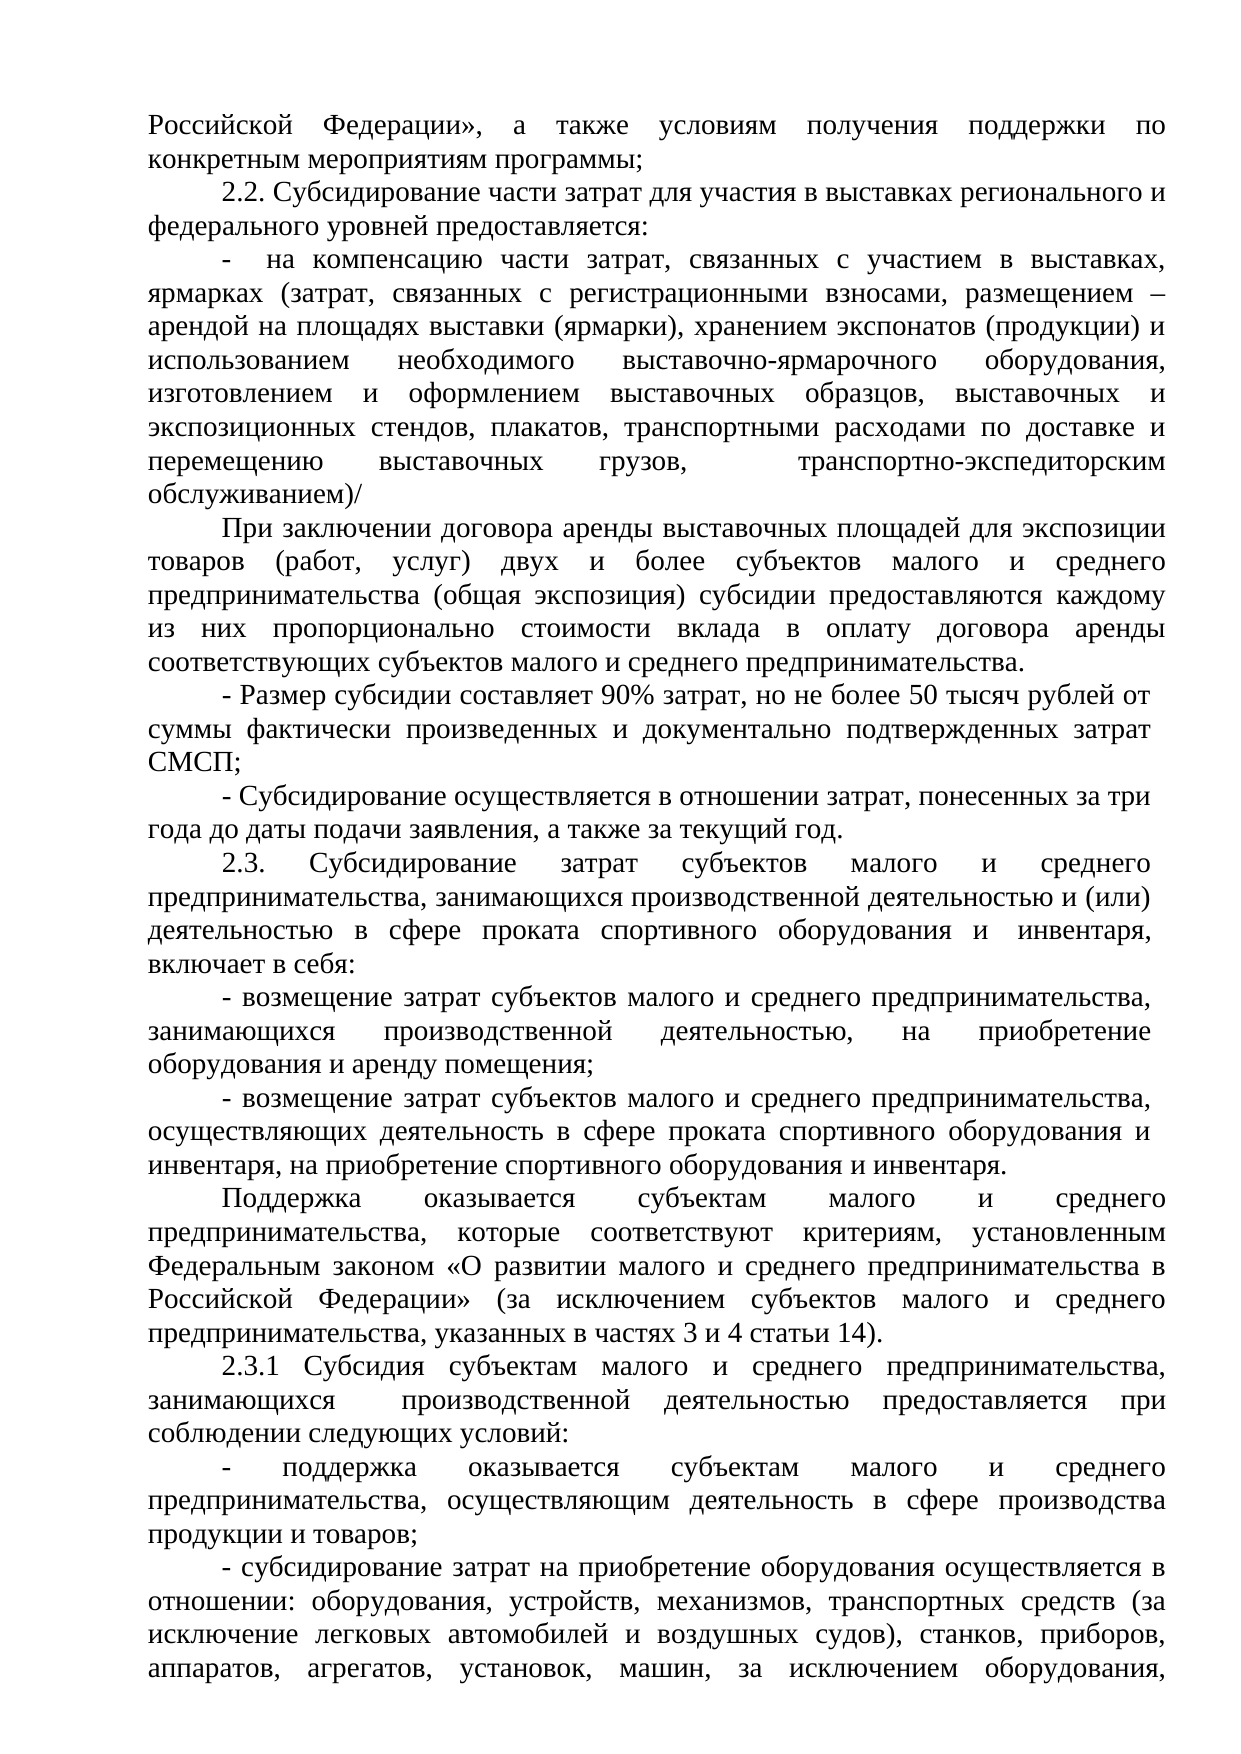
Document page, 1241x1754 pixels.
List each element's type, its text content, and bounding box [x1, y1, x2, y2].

text 2.2. Субсидирование части затрат для участия в выставках регионального и федерального уровней предоставляется: [148, 174, 1167, 241]
text - на компенсацию части затрат, связанных с участием в выставках, ярмарках (затрат, связанных с регистрационными взносами, размещением – арендой на площадях выставки (ярмарки), хранением экспонатов (продукции) и использованием необходимого выставочно-ярмарочного оборудования, изготовлением и оформлением выставочных образцов, выставочных и экспозиционных стендов, плакатов, транспортными расходами по доставке и перемещению выставочных грузов, транспортно-экспедиторским обслуживанием)/ [148, 241, 1167, 510]
text - Субсидирование осуществляется в отношении затрат, понесенных за три года до даты подачи заявления, а также за текущий год. [148, 778, 1152, 845]
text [148, 1549, 1167, 1684]
text - возмещение затрат субъектов малого и среднего предпринимательства, осуществляющих деятельность в сфере проката спортивного оборудования и инвентаря, на приобретение спортивного оборудования и инвентаря. [148, 1080, 1152, 1181]
text 2.3.1 Субсидия субъектам малого и среднего предпринимательства, занимающихся производственной деятельностью предоставляется при соблюдении следующих условий: [148, 1348, 1167, 1449]
text - Размер субсидии составляет 90% затрат, но не более 50 тысяч рублей от суммы фактически произведенных и документально подтвержденных затрат СМСП; [148, 677, 1152, 778]
text 2.3. Субсидирование затрат субъектов малого и среднего предпринимательства, занимающихся производственной деятельностью и (или) деятельностью в сфере проката спортивного оборудования и инвентаря, включает в себя: [148, 845, 1152, 979]
text - поддержка оказывается субъектам малого и среднего предпринимательства, осуществляющим деятельность в сфере производства продукции и товаров; [148, 1449, 1167, 1549]
text - возмещение затрат субъектов малого и среднего предпринимательства, занимающихся производственной деятельностью, на приобретение оборудования и аренду помещения; [148, 979, 1152, 1080]
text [148, 107, 1167, 174]
text При заключении договора аренды выставочных площадей для экспозиции товаров (работ, услуг) двух и более субъектов малого и среднего предпринимательства (общая экспозиция) субсидии предоставляются каждому из них пропорционально стоимости вклада в оплату договора аренды соответствующих субъектов малого и среднего предпринимательства. [148, 510, 1167, 677]
text Поддержка оказывается субъектам малого и среднего предпринимательства, которые соответствуют критериям, установленным Федеральным законом «О развитии малого и среднего предпринимательства в Российской Федерации» (за исключением субъектов малого и среднего предпринимательства, указанных в частях 3 и 4 статьи 14). [148, 1181, 1167, 1348]
